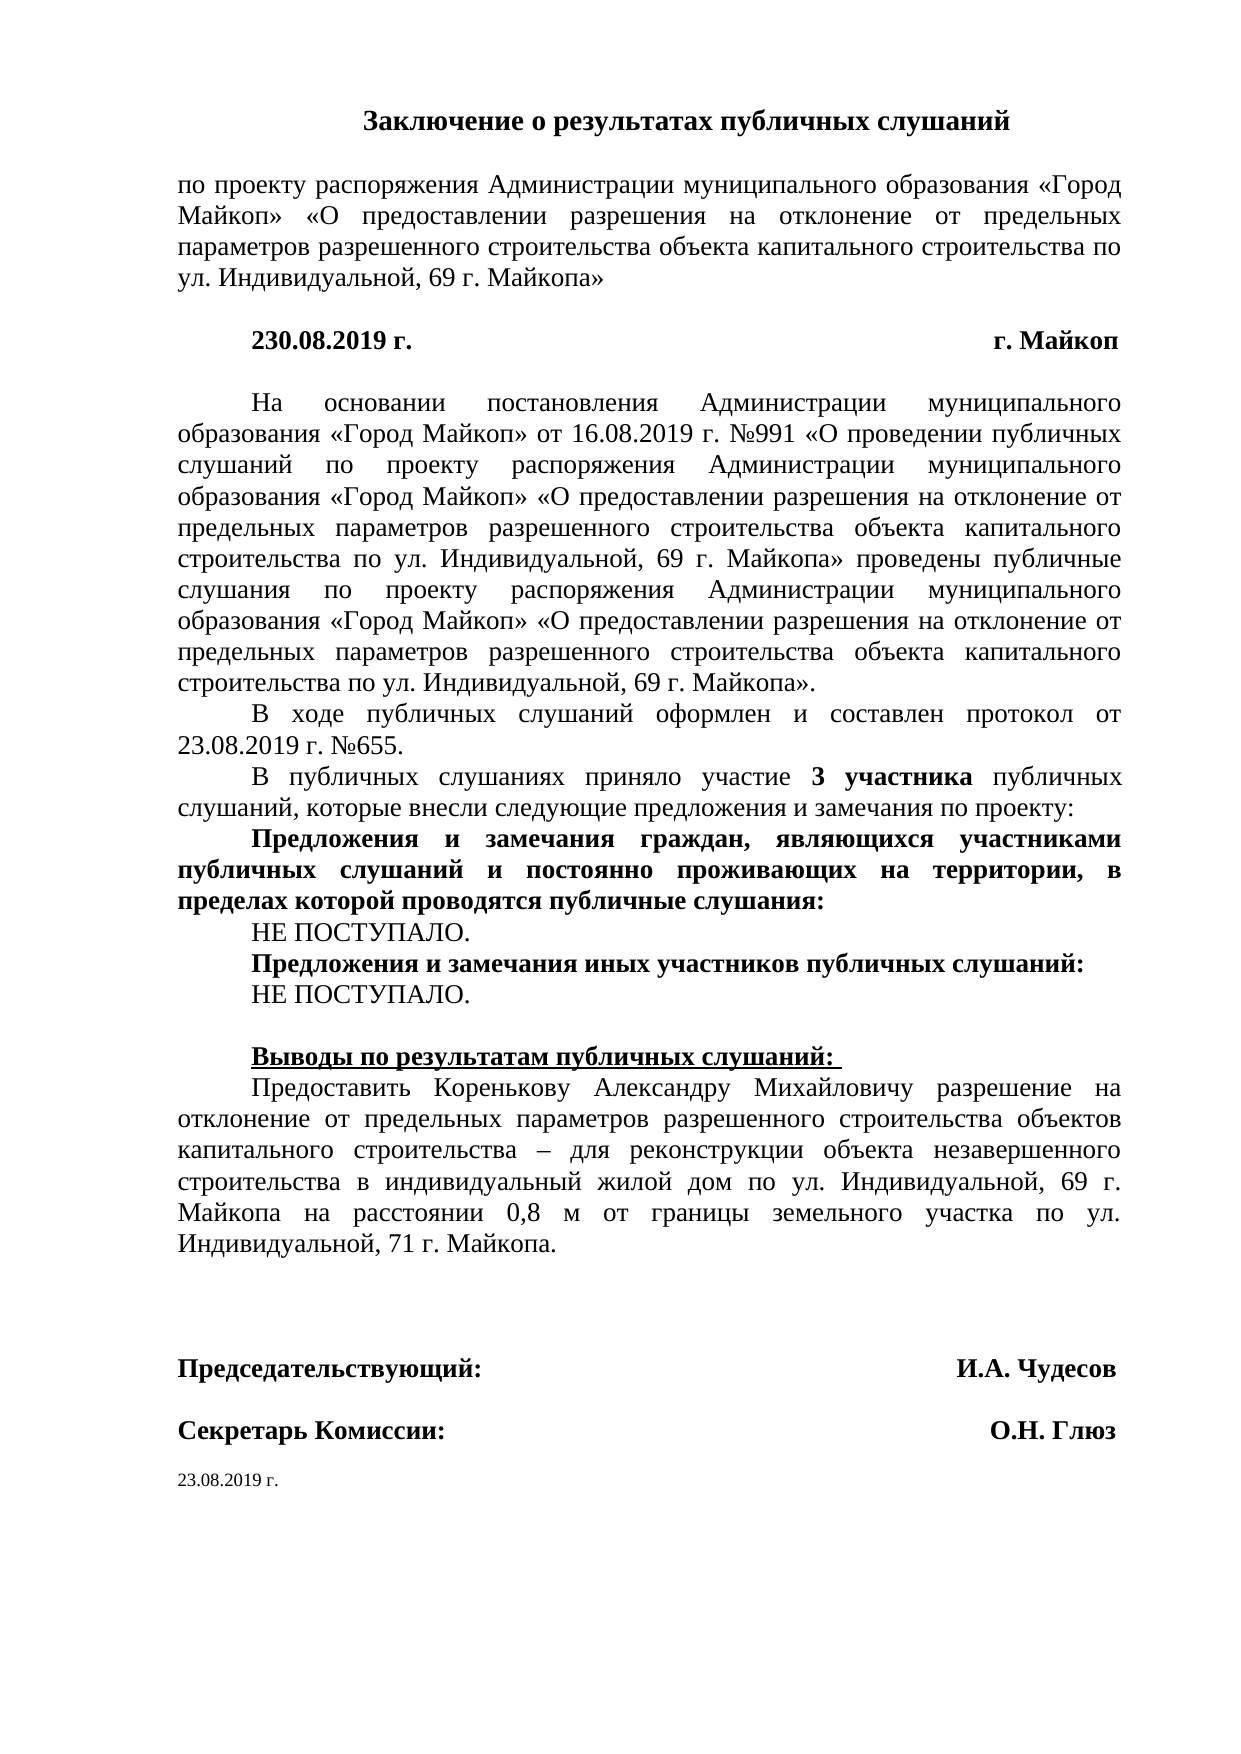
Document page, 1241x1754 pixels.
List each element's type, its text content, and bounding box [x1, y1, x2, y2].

text В ходе публичных слушаний оформлен и составлен протокол от 23.08.2019 г. №655. [177, 698, 1122, 760]
text НЕ ПОСТУПАЛО. [177, 978, 1122, 1009]
text Выводы по результатам публичных слушаний: [177, 1040, 1122, 1071]
text В публичных слушаниях приняло участие 3 участника публичных слушаний, которые внесли следующие предложения и замечания по проекту: [177, 760, 1122, 822]
text На основании постановления Администрации муниципального образования «Город Майкоп» от 16.08.2019 г. №991 «О проведении публичных слушаний по проекту распоряжения Администрации муниципального образования «Город Майкоп» «О предоставлении разрешения на отклонение от предельных параметров разрешенного строительства объекта капитального строительства по ул. Индивидуальной, 69 г. Майкопа» проведены публичные слушания по проекту распоряжения Администрации муниципального образования «Город Майкоп» «О предоставлении разрешения на отклонение от предельных параметров разрешенного строительства объекта капитального строительства по ул. Индивидуальной, 69 г. Майкопа». [177, 386, 1122, 698]
text Председательствующий: И.А. Чудесов [177, 1352, 1122, 1383]
text 23.08.2019 г. [177, 1469, 1122, 1491]
text Заключение о результатах публичных слушаний [177, 103, 1122, 137]
text по проекту распоряжения Администрации муниципального образования «Город Майкоп» «О предоставлении разрешения на отклонение от предельных параметров разрешенного строительства объекта капитального строительства по ул. Индивидуальной, 69 г. Майкопа» [177, 168, 1122, 293]
text Секретарь Комиссии: О.Н. Глюз [177, 1414, 1122, 1445]
text НЕ ПОСТУПАЛО. [177, 916, 1122, 947]
text Предоставить Коренькову Александру Михайловичу разрешение на отклонение от предельных параметров разрешенного строительства объектов капитального строительства – для реконструкции объекта незавершенного строительства в индивидуальный жилой дом по ул. Индивидуальной, 69 г. Майкопа на расстоянии 0,8 м от границы земельного участка по ул. Индивидуальной, 71 г. Майкопа. [177, 1071, 1122, 1258]
text 230.08.2019 г. г. Майкоп [177, 324, 1122, 355]
text Предложения и замечания граждан, являющихся участниками публичных слушаний и постоянно проживающих на территории, в пределах которой проводятся публичные слушания: [177, 822, 1122, 916]
text Предложения и замечания иных участников публичных слушаний: [177, 947, 1122, 978]
